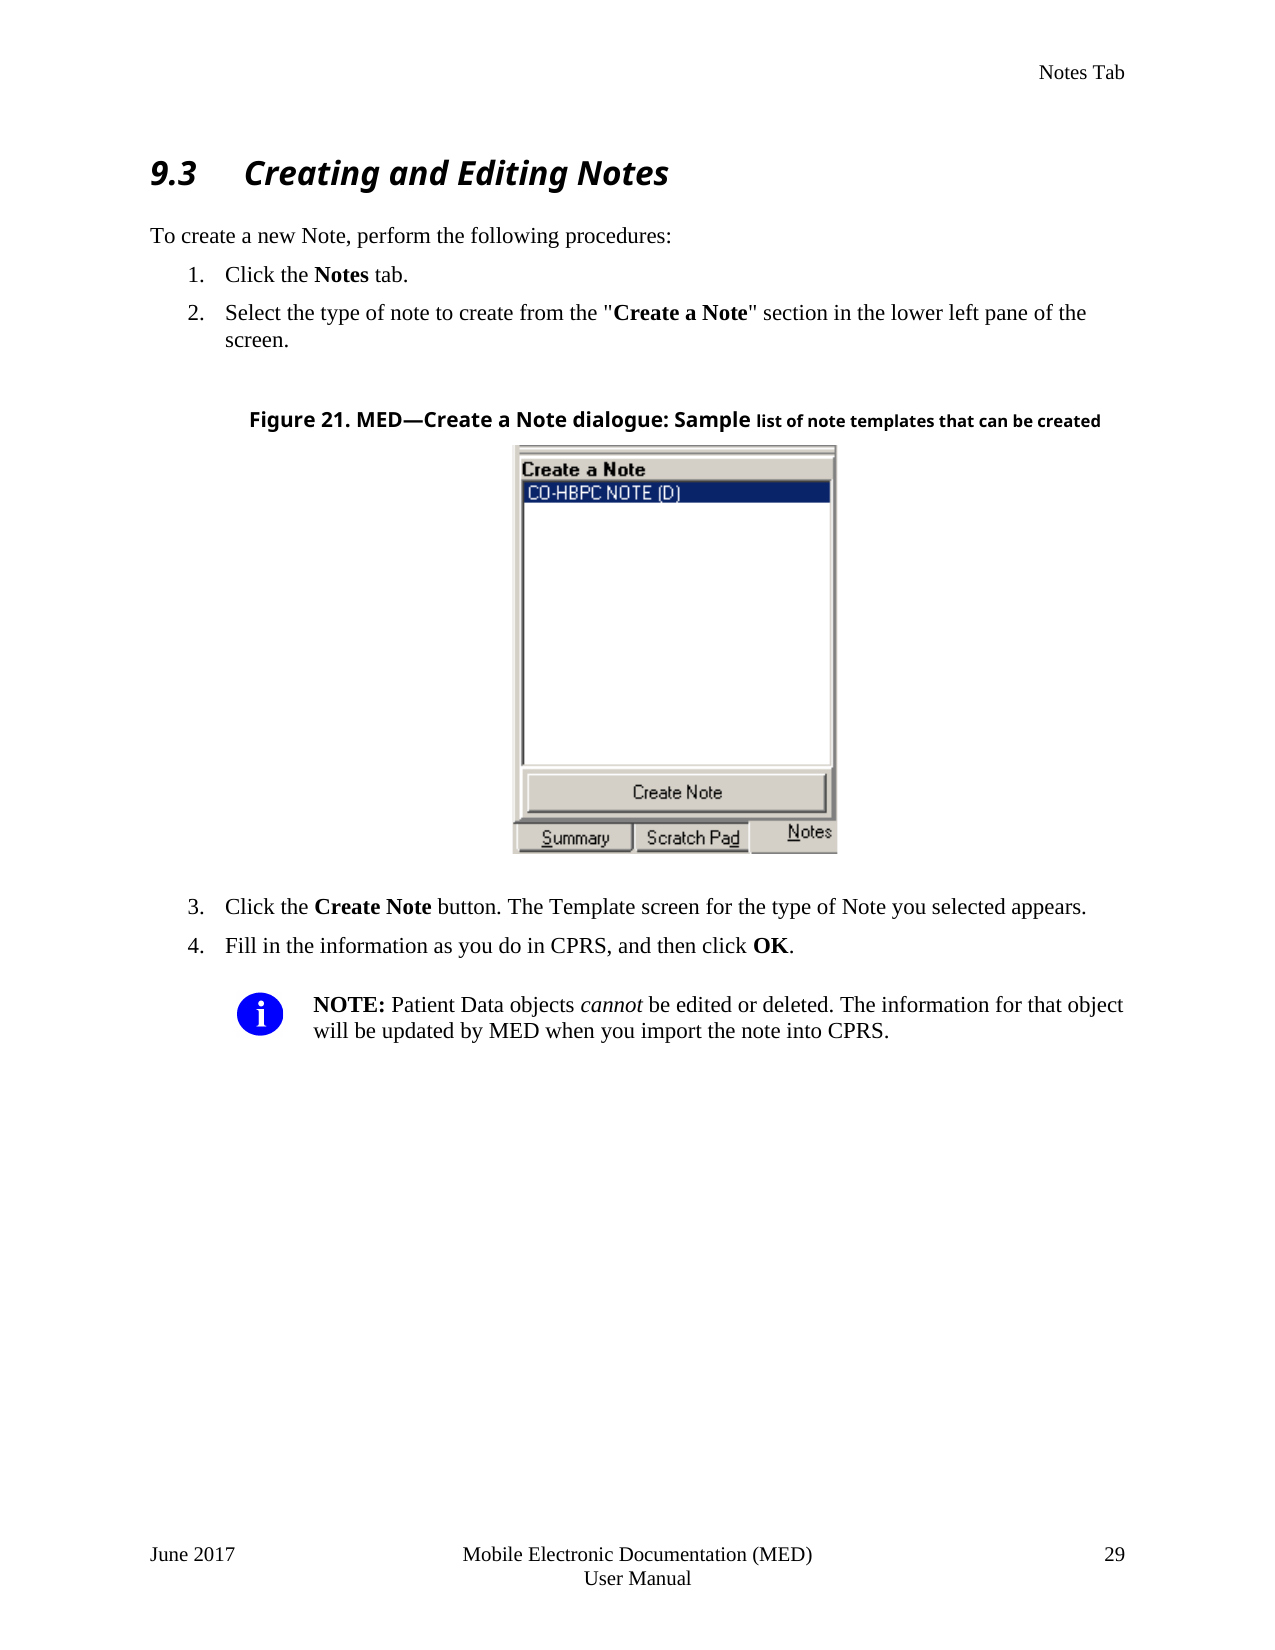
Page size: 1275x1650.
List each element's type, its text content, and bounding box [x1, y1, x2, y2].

list Click the Create Note button. The Template screen for the type of Note you selected appears. [187, 893, 1125, 919]
picture [236, 990, 284, 1038]
picture [512, 445, 838, 854]
list Click the Notes tab. [187, 261, 1125, 287]
text To create a new Note, perform the following procedures: [150, 222, 1125, 248]
text Figure 21. MED—Create a Note dialogue: Sample list of note templates that can be created [225, 405, 1125, 433]
list Select the type of note to create from the "Create a Note" section in the lower left pane of the screen. [187, 299, 1125, 352]
list Fill in the information as you do in CPRS, and then click OK. [187, 932, 1125, 958]
subtitle Creating and Editing Notes [150, 150, 1125, 195]
table_header NOTE: Patient Data objects cannot be edited or deleted. The information for that object will be updated by MED when you import the note into CPRS. [302, 985, 1146, 1050]
table_header [225, 985, 302, 1050]
